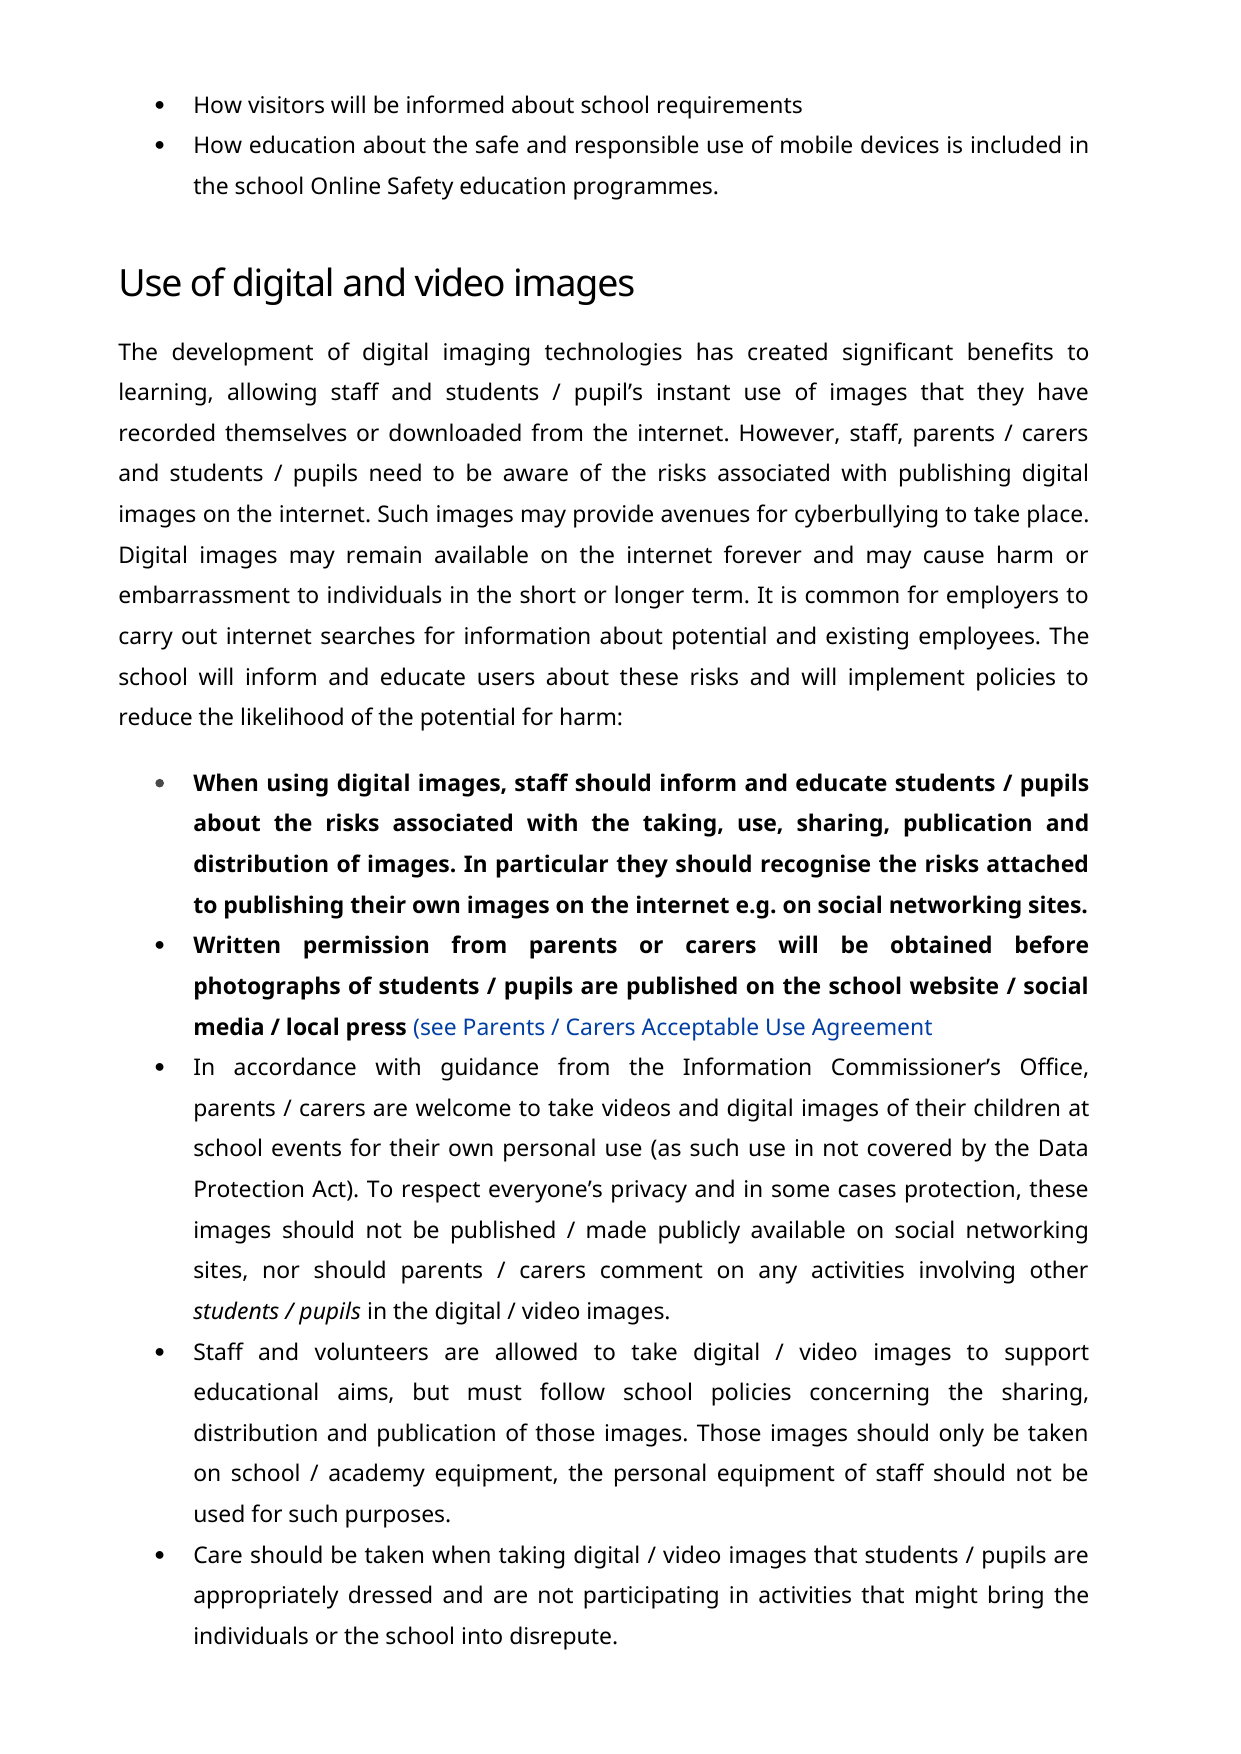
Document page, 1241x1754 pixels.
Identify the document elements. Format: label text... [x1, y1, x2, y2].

list When using digital images, staff should inform and educate students / pupils about the risks associated with the taking, use, sharing, publication and distribution of images. In particular they should recognise the risks attached to publishing their own images on the internet e.g. on social networking sites. [156, 767, 1090, 920]
subtitle Use of digital and video images [118, 256, 1090, 307]
list Staff and volunteers are allowed to take digital / video images to support educational aims, but must follow school policies concerning the sharing, distribution and publication of those images. Those images should only be taken on school / academy equipment, the personal equipment of staff should not be used for such purposes. [156, 1335, 1090, 1529]
list Written permission from parents or carers will be obtained before photographs of students / pupils are published on the school website / social media / local press (see Parents / Carers Acceptable Use Agreement [156, 929, 1090, 1042]
text The development of digital imaging technologies has created significant benefits to learning, allowing staff and students / pupil’s instant use of images that they have recorded themselves or downloaded from the internet. However, staff, parents / carers and students / pupils need to be aware of the risks associated with publishing digital images on the internet. Such images may provide avenues for cyberbullying to take place. Digital images may remain available on the internet forever and may cause harm or embarrassment to individuals in the short or longer term. It is common for employers to carry out internet searches for information about potential and existing employees. The school will inform and educate users about these risks and will implement policies to reduce the likelihood of the potential for harm: [118, 335, 1090, 732]
list How education about the safe and responsible use of mobile devices is included in the school Online Safety education programmes. [156, 129, 1090, 201]
list In accordance with guidance from the Information Commissioner’s Office, parents / carers are welcome to take videos and digital images of their children at school events for their own personal use (as such use in not covered by the Data Protection Act). To respect everyone’s privacy and in some cases protection, these images should not be published / made publicly available on social networking sites, nor should parents / carers comment on any activities involving other students / pupils in the digital / video images. [156, 1051, 1090, 1326]
list How visitors will be informed about school requirements [156, 89, 1090, 120]
list Care should be taken when taking digital / video images that students / pupils are appropriately dressed and are not participating in activities that might bring the individuals or the school into disrepute. [156, 1538, 1090, 1651]
